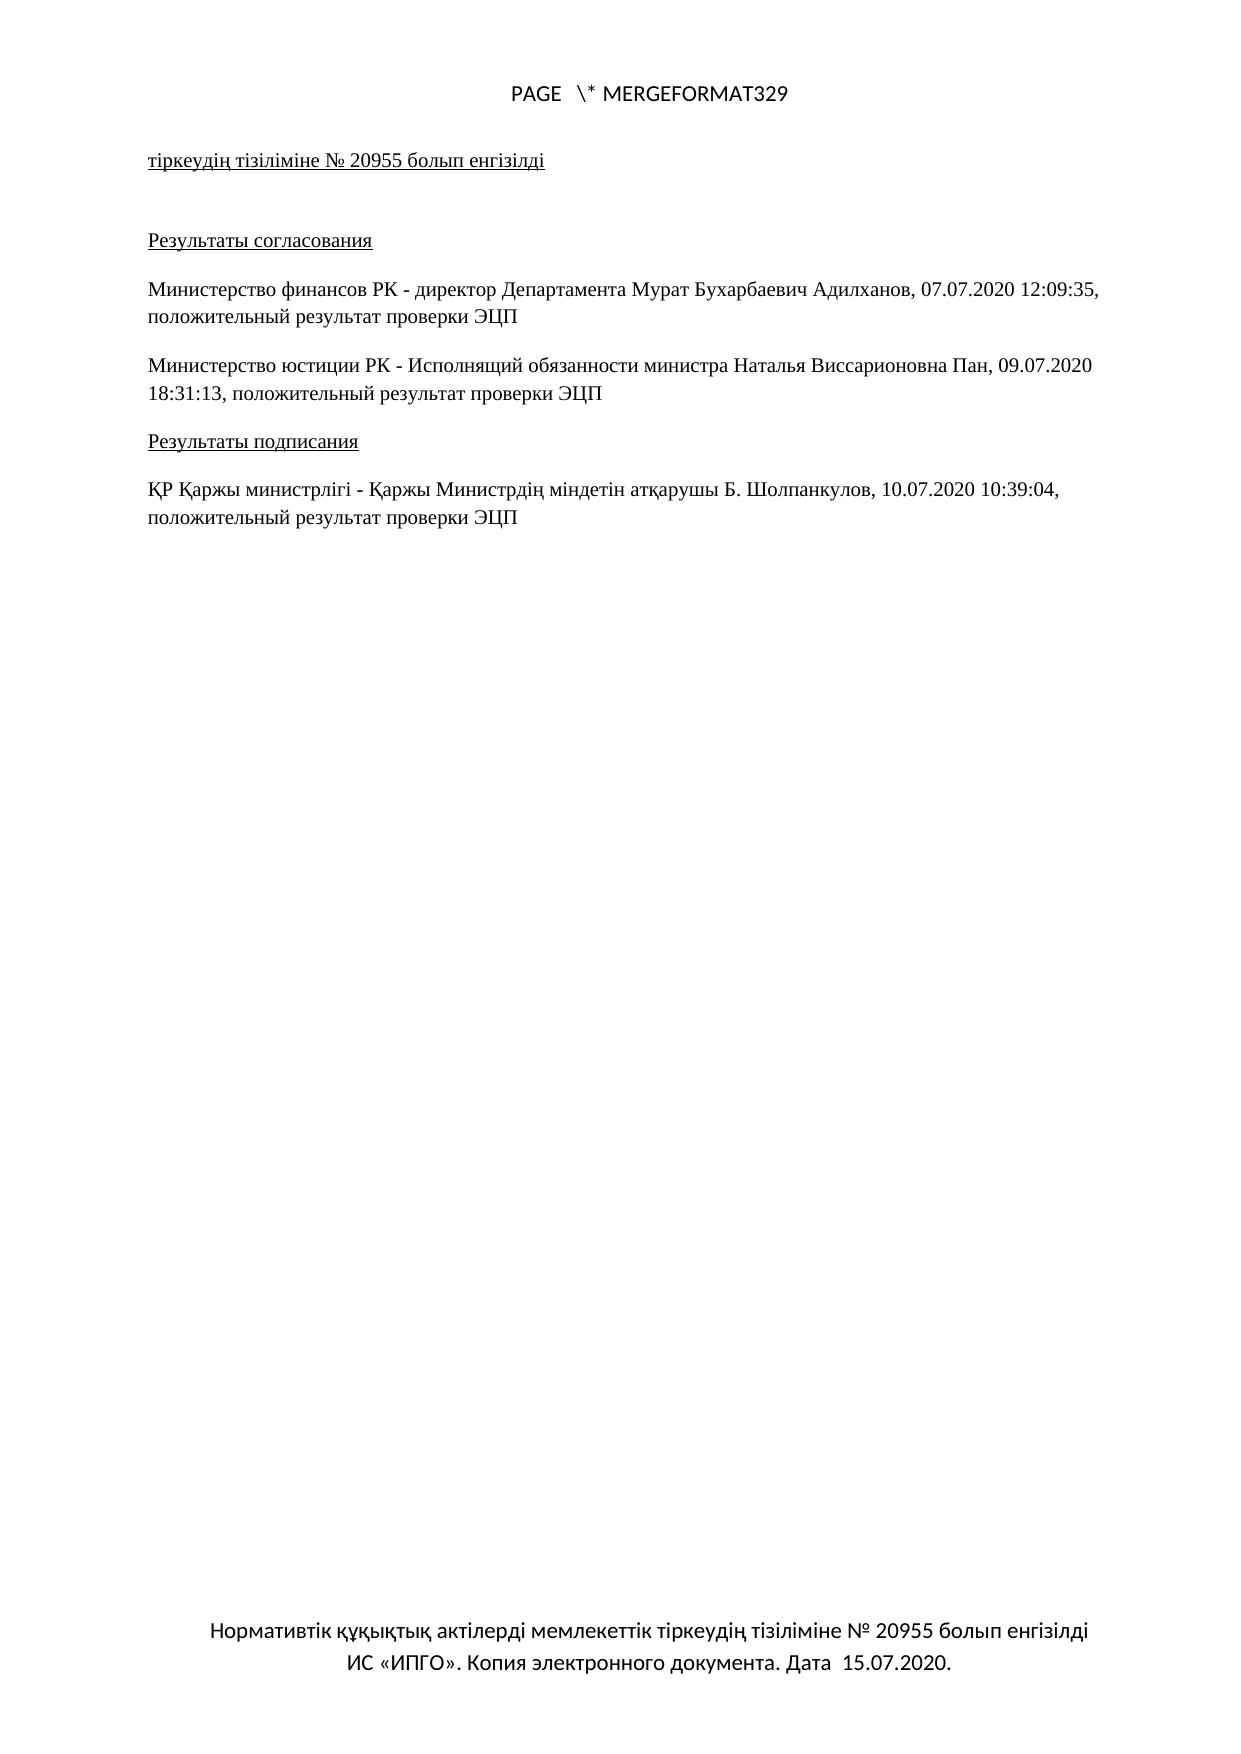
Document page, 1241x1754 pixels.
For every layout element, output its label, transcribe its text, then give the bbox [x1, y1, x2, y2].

text тіркеудің тізіліміне № 20955 болып енгізілді [148, 148, 1152, 172]
text Министерство юстиции РК - Исполнящий обязанности министра Наталья Виссарионовна Пан, 09.07.2020 18:31:13, положительный результат проверки ЭЦП [148, 353, 1152, 404]
text Министерство финансов РК - директор Департамента Мурат Бухарбаевич Адилханов, 07.07.2020 12:09:35, положительный результат проверки ЭЦП [148, 277, 1152, 328]
text Результаты согласования [148, 228, 1152, 252]
text ҚР Қаржы министрлігі - Қаржы Министрдің міндетін атқарушы Б. Шолпанкулов, 10.07.2020 10:39:04, положительный результат проверки ЭЦП [148, 477, 1152, 529]
text Результаты подписания [148, 429, 1152, 453]
